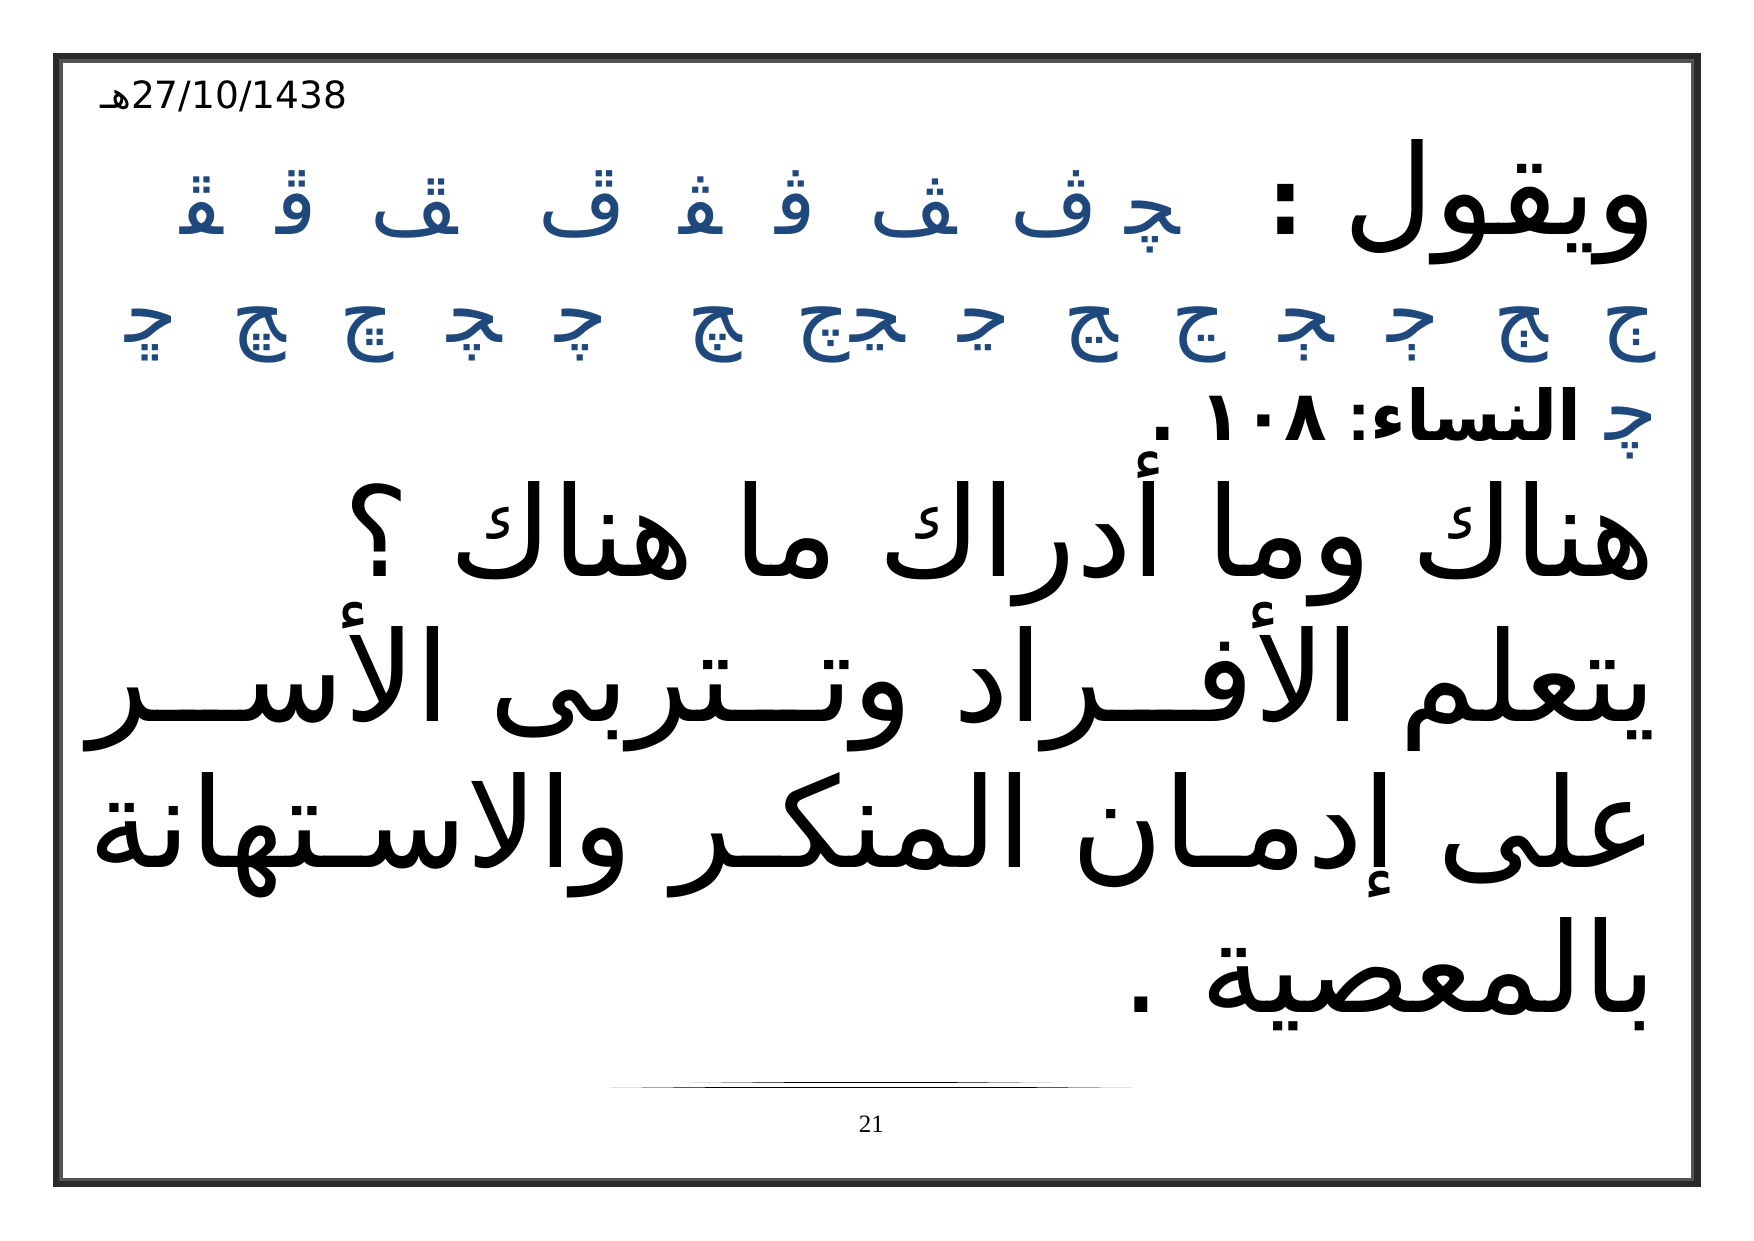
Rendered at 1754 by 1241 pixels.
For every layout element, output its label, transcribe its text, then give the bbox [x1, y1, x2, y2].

text يتعلم الأفراد وتتربى الأسر على إدمان المنكر والاستهانة بالمعصية . [89, 606, 1657, 1042]
text ويقول : ﭽ ﭪ ﭫ ﭬ ﭭ ﭮ ﭯ ﭰ ﭱ ﭲ ﭳ ﭴ ﭵ ﭶ ﭷ ﭸ ﭹﭺ ﭻ ﭼ ﭽ ﭾ ﭿ ﮀ ﭼ النساء: ١٠٨ . [89, 118, 1657, 460]
text هناك وما أدراك ما هناك ؟ [89, 460, 1657, 606]
